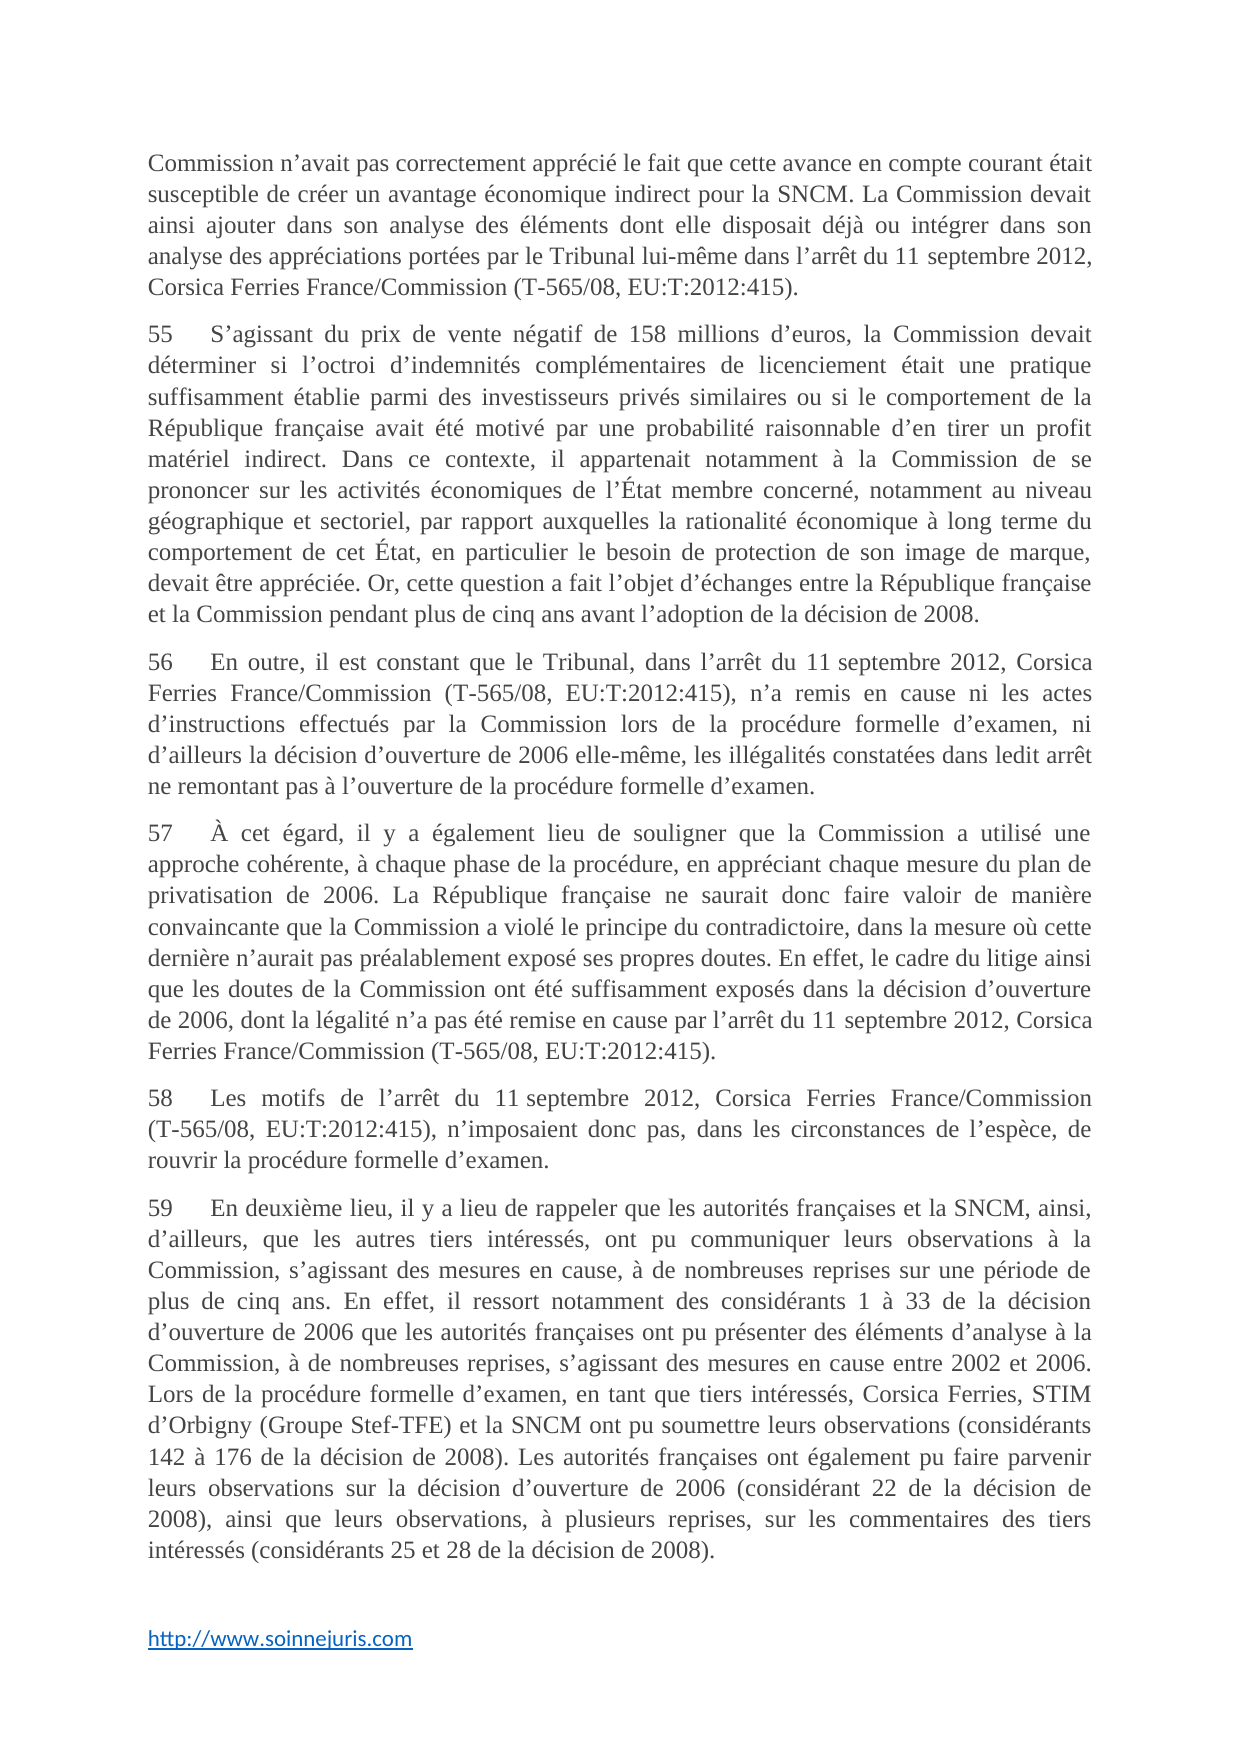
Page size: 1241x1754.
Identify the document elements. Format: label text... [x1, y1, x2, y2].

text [148, 148, 1093, 301]
text 57 À cet égard, il y a également lieu de souligner que la Commission a utilisé une approche cohérente, à chaque phase de la procédure, en appréciant chaque mesure du plan de privatisation de 2006. La République française ne saurait donc faire valoir de manière convaincante que la Commission a violé le principe du contradictoire, dans la mesure où cette dernière n’aurait pas préalablement exposé ses propres doutes. En effet, le cadre du litige ainsi que les doutes de la Commission ont été suffisamment exposés dans la décision d’ouverture de 2006, dont la légalité n’a pas été remise en cause par l’arrêt du 11 septembre 2012, Corsica Ferries France/Commission (T‑565/08, EU:T:2012:415). [148, 818, 1093, 1064]
text 55 S’agissant du prix de vente négatif de 158 millions d’euros, la Commission devait déterminer si l’octroi d’indemnités complémentaires de licenciement était une pratique suffisamment établie parmi des investisseurs privés similaires ou si le comportement de la République française avait été motivé par une probabilité raisonnable d’en tirer un profit matériel indirect. Dans ce contexte, il appartenait notamment à la Commission de se prononcer sur les activités économiques de l’État membre concerné, notamment au niveau géographique et sectoriel, par rapport auxquelles la rationalité économique à long terme du comportement de cet État, en particulier le besoin de protection de son image de marque, devait être appréciée. Or, cette question a fait l’objet d’échanges entre la République française et la Commission pendant plus de cinq ans avant l’adoption de la décision de 2008. [148, 319, 1093, 628]
text 58 Les motifs de l’arrêt du 11 septembre 2012, Corsica Ferries France/Commission (T‑565/08, EU:T:2012:415), n’imposaient donc pas, dans les circonstances de l’espèce, de rouvrir la procédure formelle d’examen. [148, 1083, 1093, 1174]
text 59 En deuxième lieu, il y a lieu de rappeler que les autorités françaises et la SNCM, ainsi, d’ailleurs, que les autres tiers intéressés, ont pu communiquer leurs observations à la Commission, s’agissant des mesures en cause, à de nombreuses reprises sur une période de plus de cinq ans. En effet, il ressort notamment des considérants 1 à 33 de la décision d’ouverture de 2006 que les autorités françaises ont pu présenter des éléments d’analyse à la Commission, à de nombreuses reprises, s’agissant des mesures en cause entre 2002 et 2006. Lors de la procédure formelle d’examen, en tant que tiers intéressés, Corsica Ferries, STIM d’Orbigny (Groupe Stef-TFE) et la SNCM ont pu soumettre leurs observations (considérants 142 à 176 de la décision de 2008). Les autorités françaises ont également pu faire parvenir leurs observations sur la décision d’ouverture de 2006 (considérant 22 de la décision de 2008), ainsi que leurs observations, à plusieurs reprises, sur les commentaires des tiers intéressés (considérants 25 et 28 de la décision de 2008). [148, 1193, 1093, 1563]
text 56 En outre, il est constant que le Tribunal, dans l’arrêt du 11 septembre 2012, Corsica Ferries France/Commission (T‑565/08, EU:T:2012:415), n’a remis en cause ni les actes d’instructions effectués par la Commission lors de la procédure formelle d’examen, ni d’ailleurs la décision d’ouverture de 2006 elle-même, les illégalités constatées dans ledit arrêt ne remontant pas à l’ouverture de la procédure formelle d’examen. [148, 647, 1093, 799]
